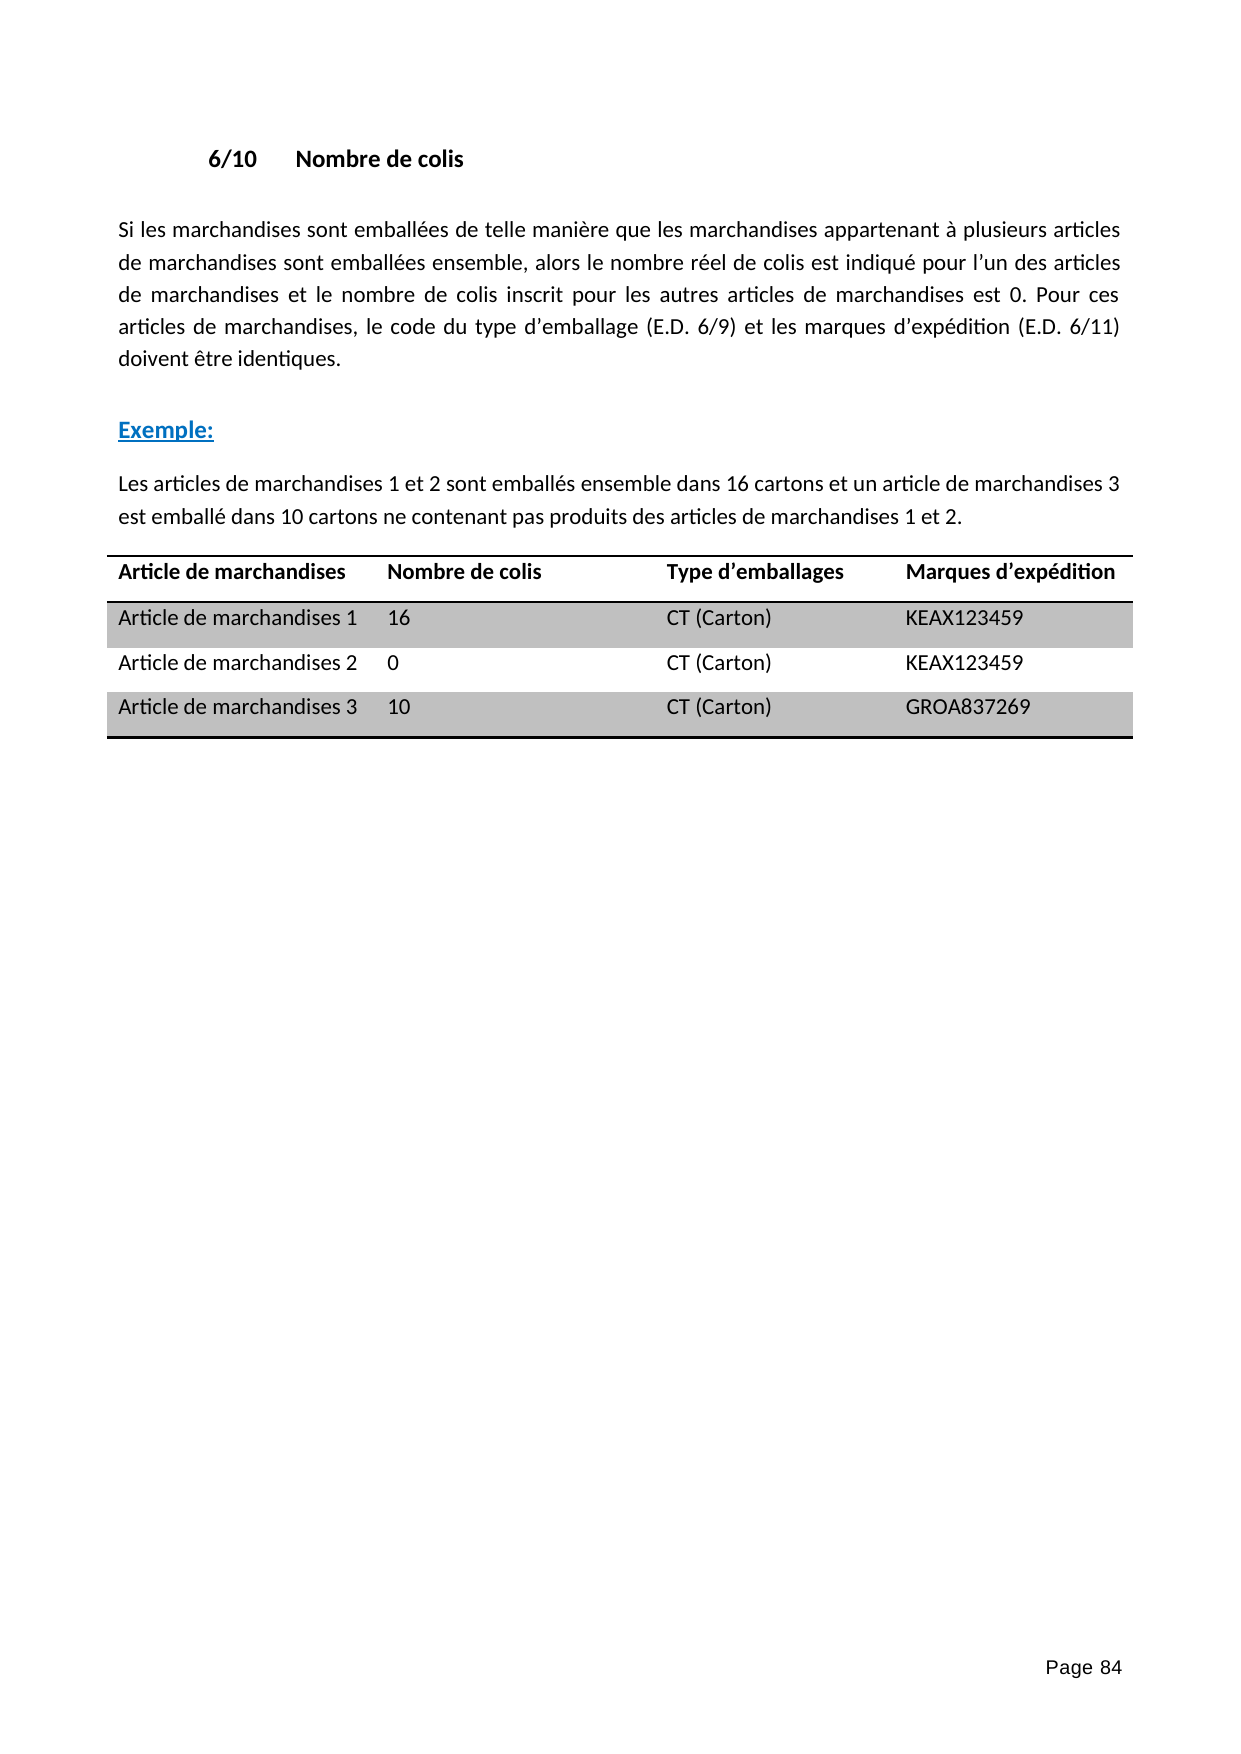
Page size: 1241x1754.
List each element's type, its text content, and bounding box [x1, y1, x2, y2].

table_cell CT (Carton) [655, 603, 894, 648]
text Si les marchandises sont emballées de telle manière que les marchandises appartenant à plusieurs articles de marchandises sont emballées ensemble, alors le nombre réel de colis est indiqué pour l’un des articles de marchandises et le nombre de colis inscrit pour les autres articles de marchandises est 0. Pour ces articles de marchandises, le code du type d’emballage (E.D. 6/9) et les marques d’expédition (E.D. 6/11) doivent être identiques. [118, 216, 1122, 372]
table_header Type d’emballages [655, 557, 894, 601]
table_cell GROA837269 [894, 692, 1133, 736]
table_cell CT (Carton) [655, 692, 894, 736]
table_cell Article de marchandises 2 [107, 648, 376, 692]
table_cell KEAX123459 [894, 603, 1133, 648]
table_cell CT (Carton) [655, 648, 894, 692]
text Exemple: [118, 414, 1122, 444]
table_cell Article de marchandises 1 [107, 603, 376, 648]
table_header Article de marchandises [107, 557, 376, 601]
table_cell KEAX123459 [894, 648, 1133, 692]
table_header Marques d’expédition [894, 557, 1133, 601]
table_cell 0 [376, 648, 655, 692]
table_cell Article de marchandises 3 [107, 692, 376, 736]
table_cell 10 [376, 692, 655, 736]
table_cell 16 [376, 603, 655, 648]
subtitle 6/10 Nombre de colis [208, 143, 1122, 174]
text Les articles de marchandises 1 et 2 sont emballés ensemble dans 16 cartons et un article de marchandises 3 est emballé dans 10 cartons ne contenant pas produits des articles de marchandises 1 et 2. [118, 469, 1122, 530]
table_header Nombre de colis [376, 557, 655, 601]
